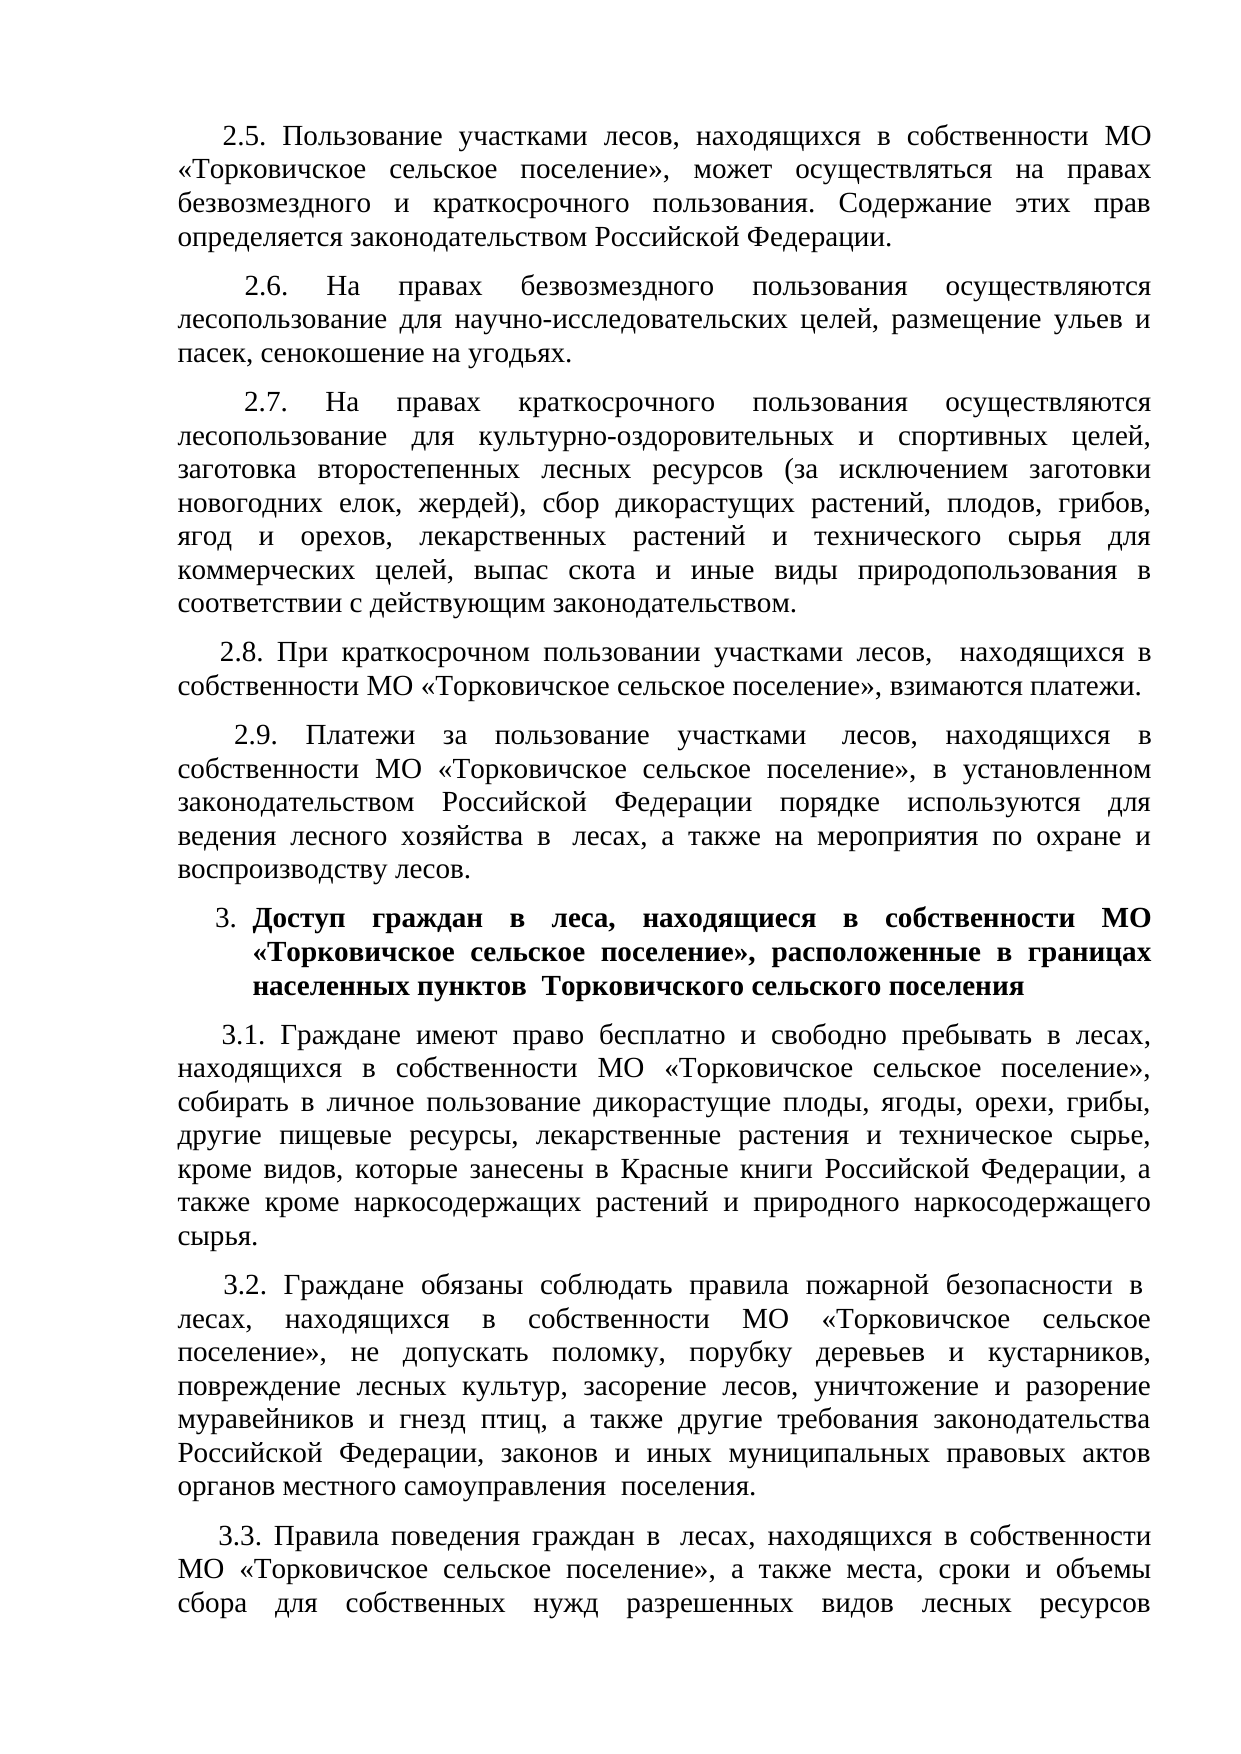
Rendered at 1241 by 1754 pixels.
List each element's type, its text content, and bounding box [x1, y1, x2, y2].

text 2.8. При краткосрочном пользовании участками лесов, находящихся в собственности МО «Торковичское сельское поселение», взимаются платежи. [177, 634, 1152, 702]
text 2.6. На правах безвозмездного пользования осуществляются лесопользование для научно-исследовательских целей, размещение ульев и пасек, сенокошение на угодьях. [177, 268, 1152, 368]
text 3.1. Граждане имеют право бесплатно и свободно пребывать в лесах, находящихся в собственности МО «Торковичское сельское поселение», собирать в личное пользование дикорастущие плоды, ягоды, орехи, грибы, другие пищевые ресурсы, лекарственные растения и техническое сырье, кроме видов, которые занесены в Красные книги Российской Федерации, а также кроме наркосодержащих растений и природного наркосодержащего сырья. [177, 1017, 1152, 1252]
text 2.7. На правах краткосрочного пользования осуществляются лесопользование для культурно-оздоровительных и спортивных целей, заготовка второстепенных лесных ресурсов (за исключением заготовки новогодних елок, жердей), сбор дикорастущих растений, плодов, грибов, ягод и орехов, лекарственных растений и технического сырья для коммерческих целей, выпас скота и иные виды природопользования в соответствии с действующим законодательством. [177, 384, 1152, 619]
text 3.2. Граждане обязаны соблюдать правила пожарной безопасности в лесах, находящихся в собственности МО «Торковичское сельское поселение», не допускать поломку, порубку деревьев и кустарников, повреждение лесных культур, засорение лесов, уничтожение и разорение муравейников и гнезд птиц, а также другие требования законодательства Российской Федерации, законов и иных муниципальных правовых актов органов местного самоуправления поселения. [177, 1267, 1152, 1502]
list Доступ граждан в леса, находящиеся в собственности МО «Торковичское сельское поселение», расположенные в границах населенных пунктов Торковичского сельского поселения [215, 901, 1152, 1001]
text 2.5. Пользование участками лесов, находящихся в собственности МО «Торковичское сельское поселение», может осуществляться на правах безвозмездного и краткосрочного пользования. Содержание этих прав определяется законодательством Российской Федерации. [177, 118, 1152, 252]
text 2.9. Платежи за пользование участками лесов, находящихся в собственности МО «Торковичское сельское поселение», в установленном законодательством Российской Федерации порядке используются для ведения лесного хозяйства в лесах, а также на мероприятия по охране и воспроизводству лесов. [177, 717, 1152, 885]
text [177, 1518, 1152, 1618]
